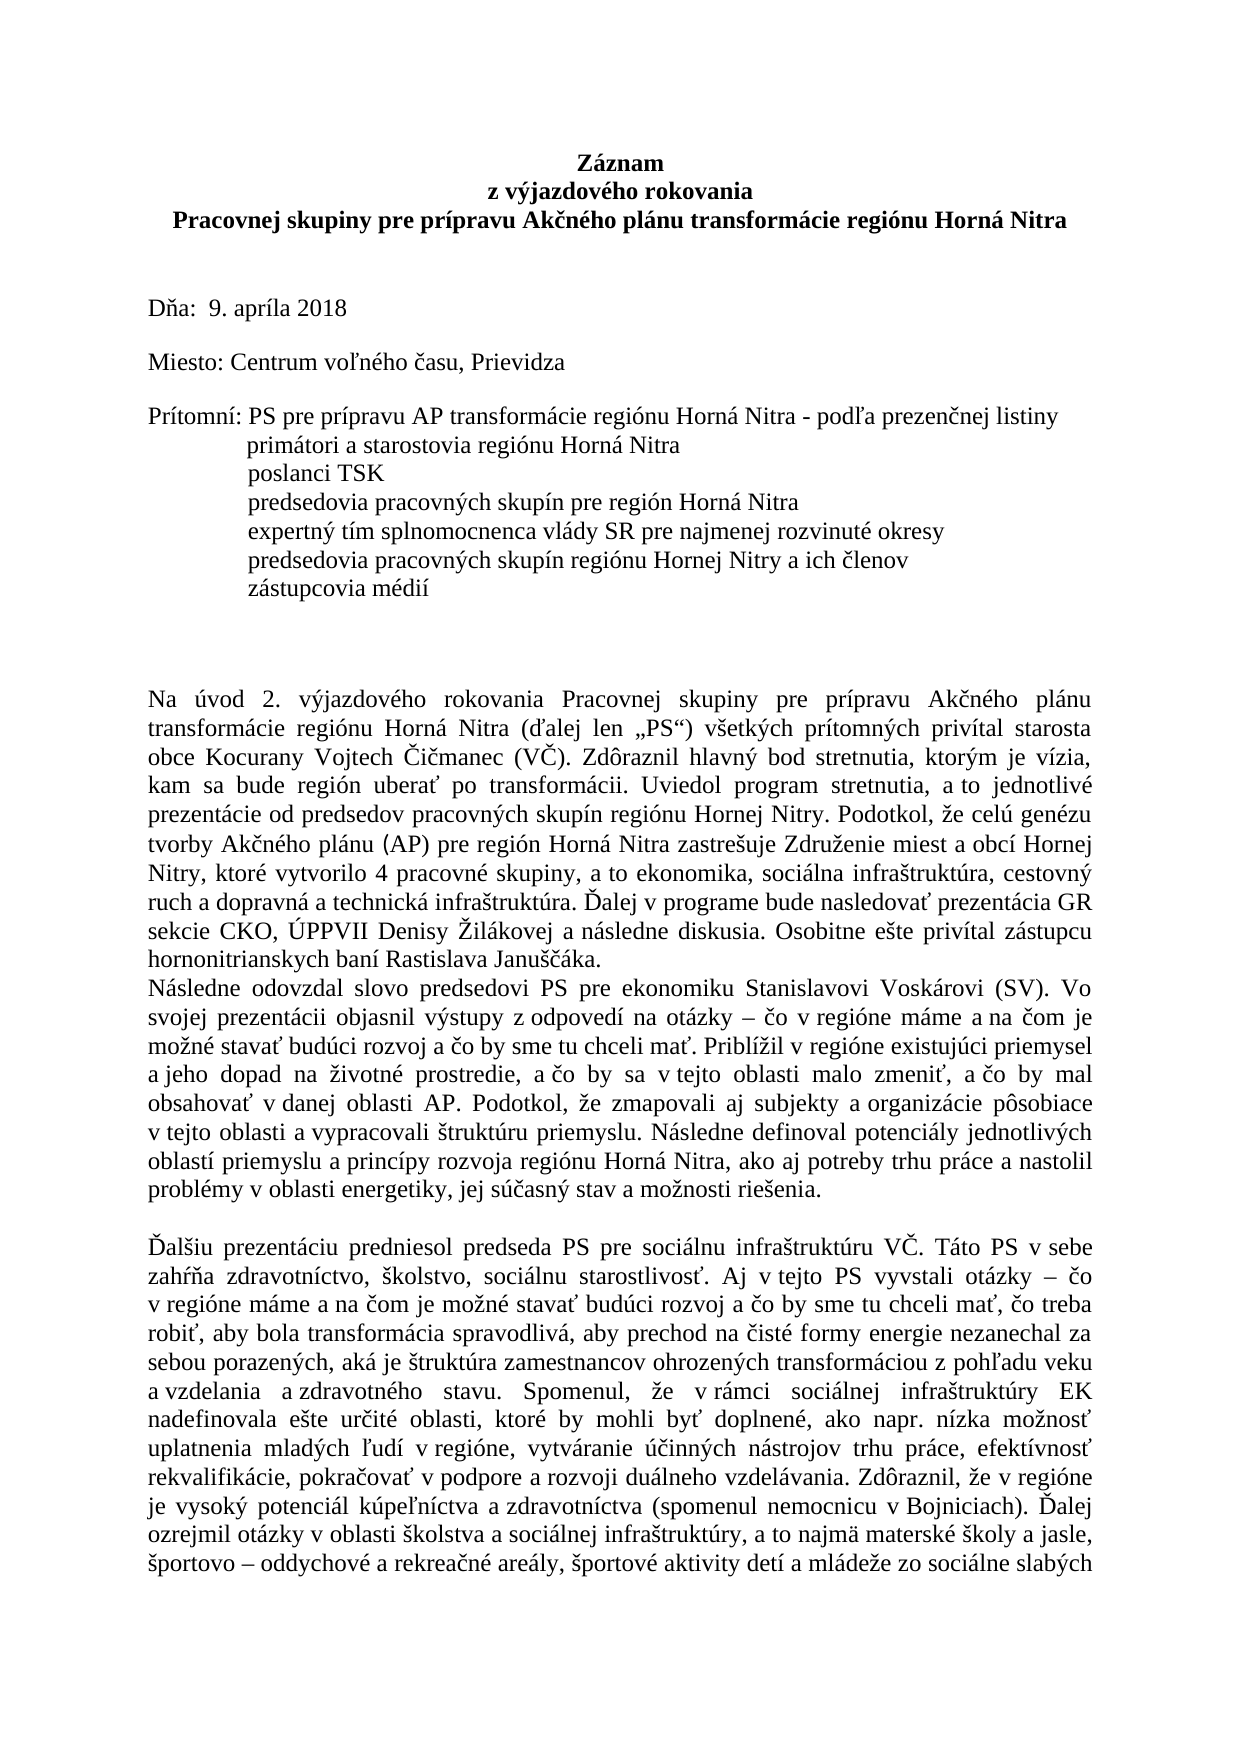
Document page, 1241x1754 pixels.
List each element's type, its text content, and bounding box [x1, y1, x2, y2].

text expertný tím splnomocnenca vlády SR pre najmenej rozvinuté okresy [148, 516, 1093, 545]
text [148, 1232, 1093, 1577]
text z výjazdového rokovania [148, 176, 1093, 205]
text Dňa: 9. apríla 2018 [148, 293, 1093, 322]
text Záznam [148, 148, 1093, 176]
text poslanci TSK [148, 458, 1093, 487]
text zástupcovia médií [148, 573, 1093, 602]
text Na úvod 2. výjazdového rokovania Pracovnej skupiny pre prípravu Akčného plánu transformácie regiónu Horná Nitra (ďalej len „PS“) všetkých prítomných privítal starosta obce Kocurany Vojtech Čičmanec (VČ). Zdôraznil hlavný bod stretnutia, ktorým je vízia, kam sa bude región uberať po transformácii. Uviedol program stretnutia, a to jednotlivé prezentácie od predsedov pracovných skupín regiónu Hornej Nitry. Podotkol, že celú genézu tvorby Akčného plánu (AP) pre región Horná Nitra zastrešuje Združenie miest a obcí Hornej Nitry, ktoré vytvorilo 4 pracovné skupiny, a to ekonomika, sociálna infraštruktúra, cestovný ruch a dopravná a technická infraštruktúra. Ďalej v programe bude nasledovať prezentácia GR sekcie CKO, ÚPPVII Denisy Žilákovej a následne diskusia. Osobitne ešte privítal zástupcu hornonitrianskych baní Rastislava Januščáka. [148, 684, 1093, 973]
text Následne odovzdal slovo predsedovi PS pre ekonomiku Stanislavovi Voskárovi (SV). Vo svojej prezentácii objasnil výstupy z odpovedí na otázky – čo v regióne máme a na čom je možné stavať budúci rozvoj a čo by sme tu chceli mať. Priblížil v regióne existujúci priemysel a jeho dopad na životné prostredie, a čo by sa v tejto oblasti malo zmeniť, a čo by mal obsahovať v danej oblasti AP. Podotkol, že zmapovali aj subjekty a organizácie pôsobiace v tejto oblasti a vypracovali štruktúru priemyslu. Následne definoval potenciály jednotlivých oblastí priemyslu a princípy rozvoja regiónu Horná Nitra, ako aj potreby trhu práce a nastolil problémy v oblasti energetiky, jej súčasný stav a možnosti riešenia. [148, 973, 1093, 1203]
text Pracovnej skupiny pre prípravu Akčného plánu transformácie regiónu Horná Nitra [148, 205, 1093, 234]
text predsedovia pracovných skupín pre región Horná Nitra [148, 487, 1093, 516]
text Miesto: Centrum voľného času, Prievidza [148, 347, 1093, 376]
text predsedovia pracovných skupín regiónu Hornej Nitry a ich členov [148, 545, 1093, 573]
text primátori a starostovia regiónu Horná Nitra [148, 430, 1093, 458]
text Prítomní: PS pre prípravu AP transformácie regiónu Horná Nitra - podľa prezenčnej listiny [148, 401, 1093, 430]
